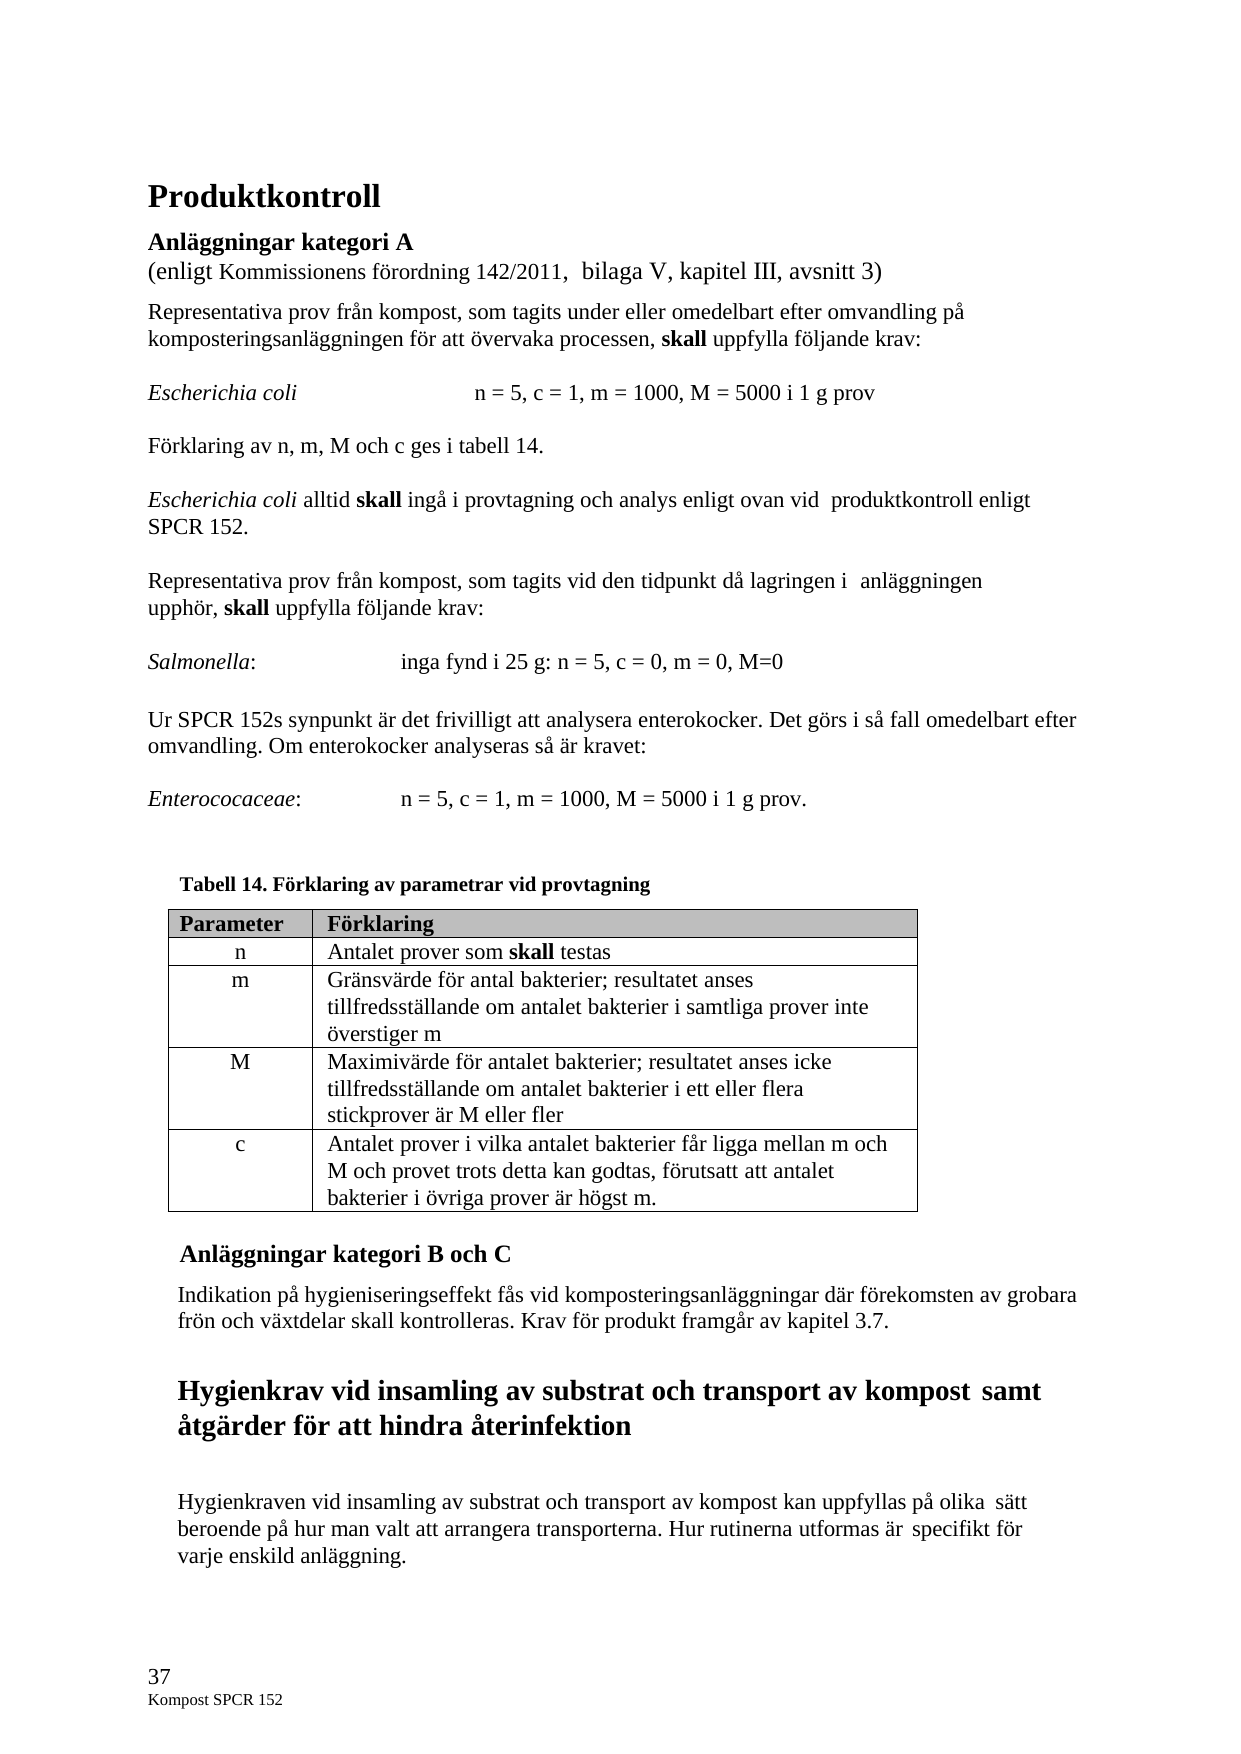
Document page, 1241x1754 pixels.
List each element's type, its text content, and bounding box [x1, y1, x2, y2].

text Ur SPCR 152s synpunkt är det frivilligt att analysera enterokocker. Det görs i så fall omedelbart efter omvandling. Om enterokocker analyseras så är kravet: [148, 706, 1093, 759]
text Representativa prov från kompost, som tagits vid den tidpunkt då lagringen i anläggningen upphör, skall uppfylla följande krav: [148, 567, 1048, 620]
table_cell Antalet prover som skall testas [313, 938, 917, 965]
table_cell n [169, 938, 312, 965]
table_cell Gränsvärde för antal bakterier; resultatet anses tillfredsställande om antalet bakterier i samtliga prover inte överstiger m [313, 966, 917, 1047]
subtitle Anläggningar kategori B och C [88, 1239, 1093, 1268]
table_header Parameter [169, 910, 312, 937]
subtitle Produktkontroll [148, 176, 1093, 214]
table_header Förklaring [313, 910, 917, 937]
text Tabell 14. Förklaring av parametrar vid provtagning [179, 872, 1093, 896]
table_cell Maximivärde för antalet bakterier; resultatet anses icke tillfredsställande om antalet bakterier i ett eller flera stickprover är M eller fler [313, 1048, 917, 1129]
text Enterococaceae: n = 5, c = 1, m = 1000, M = 5000 i 1 g prov. [148, 785, 1093, 812]
table_cell c [169, 1130, 312, 1211]
text Escherichia coli n = 5, c = 1, m = 1000, M = 5000 i 1 g prov [148, 378, 1093, 405]
text (enligt Kommissionens förordning 142/2011, bilaga V, kapitel III, avsnitt 3) [148, 256, 1056, 285]
text Anläggningar kategori A [148, 227, 1056, 256]
subtitle Hygienkrav vid insamling av substrat och transport av kompost samt åtgärder för att hindra återinfektion [177, 1373, 1048, 1441]
table_cell m [169, 966, 312, 1047]
text Salmonella: inga fynd i 25 g: n = 5, c = 0, m = 0, M=0 [148, 626, 930, 680]
text Förklaring av n, m, M och c ges i tabell 14. [148, 433, 1054, 459]
text Hygienkraven vid insamling av substrat och transport av kompost kan uppfyllas på olika sätt beroende på hur man valt att arrangera transporterna. Hur rutinerna utformas är specifikt för varje enskild anläggning. [177, 1488, 1049, 1568]
subtitle Indikation på hygieniseringseffekt fås vid komposteringsanläggningar där förekomsten av grobara frön och växtdelar skall kontrolleras. Krav för produkt framgår av kapitel 3.7. [177, 1281, 1093, 1333]
table_cell Antalet prover i vilka antalet bakterier får ligga mellan m och M och provet trots detta kan godtas, förutsatt att antalet bakterier i övriga prover är högst m. [313, 1130, 917, 1211]
table_cell M [169, 1048, 312, 1129]
text Escherichia coli alltid skall ingå i provtagning och analys enligt ovan vid produktkontroll enligt SPCR 152. [148, 486, 1049, 539]
text Representativa prov från kompost, som tagits under eller omedelbart efter omvandling på komposteringsanläggningen för att övervaka processen, skall uppfylla följande krav: [148, 298, 1054, 351]
